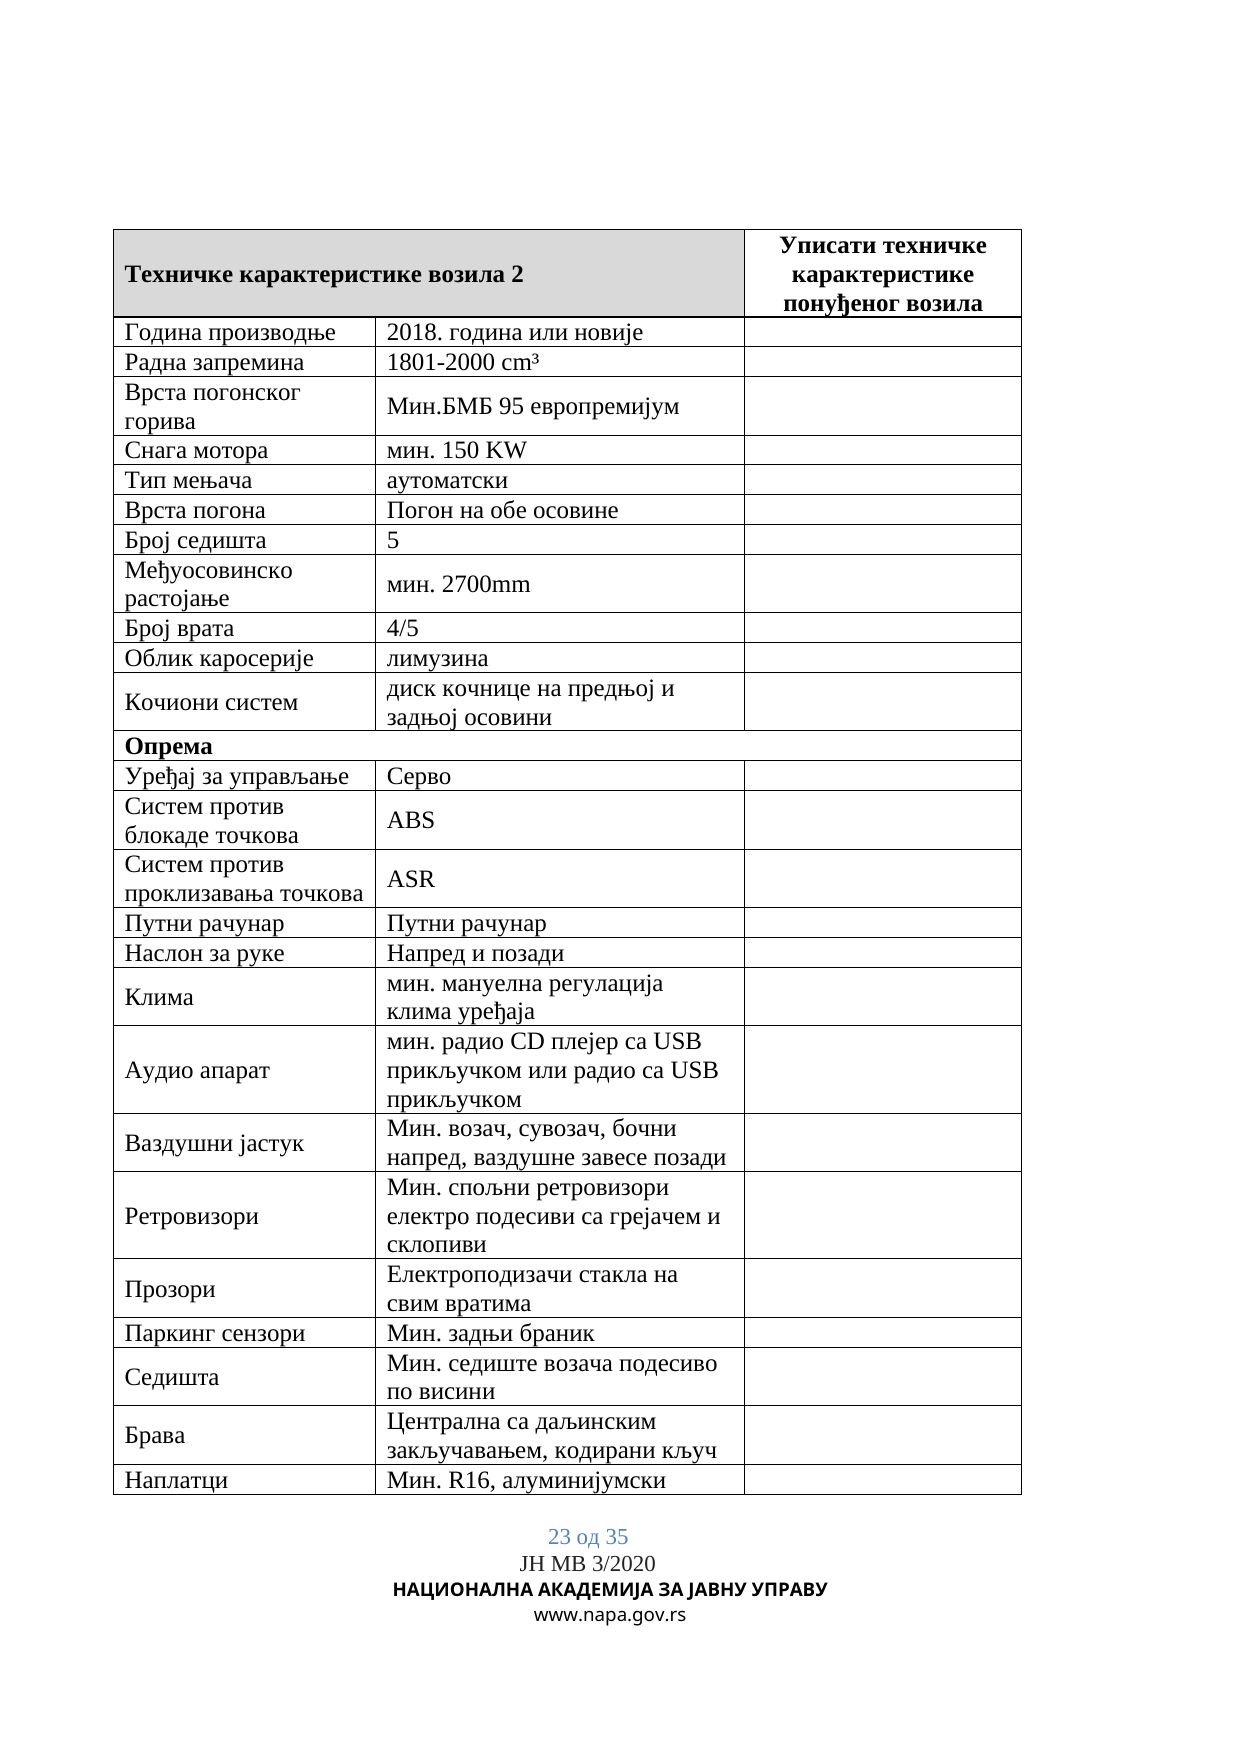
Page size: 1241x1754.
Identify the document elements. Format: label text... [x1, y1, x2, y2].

table_cell [745, 318, 1021, 346]
table_cell [745, 377, 1021, 434]
table_cell Путни рачунар [114, 908, 375, 937]
table_cell [745, 525, 1021, 554]
table_cell Врста погонског горива [114, 377, 375, 434]
table_cell [745, 908, 1021, 937]
table_cell [745, 1465, 1021, 1493]
table_cell [745, 347, 1021, 376]
table_cell Серво [376, 761, 744, 790]
table_cell Централна са даљинским закључавањем, кодирани кључ [376, 1406, 744, 1464]
table_cell Међуосовинско растојање [114, 555, 375, 612]
table_cell Наплатци [114, 1465, 375, 1493]
table_cell [745, 791, 1021, 848]
table_cell Клима [114, 968, 375, 1025]
table_cell Наслон за руке [114, 938, 375, 967]
table_cell 4/5 [376, 613, 744, 642]
table_cell Мин. спољни ретровизори електро подесиви са грејачем и склопиви [376, 1172, 744, 1258]
table_cell Аудио апарат [114, 1026, 375, 1112]
table_cell [745, 643, 1021, 672]
table_cell 5 [376, 525, 744, 554]
table_cell аутоматски [376, 465, 744, 494]
table_cell [745, 495, 1021, 524]
table_cell Електроподизачи стакла на свим вратима [376, 1259, 744, 1317]
table_cell Врста погона [114, 495, 375, 524]
table_cell мин. 2700mm [376, 555, 744, 612]
table_cell 2018. година или новије [376, 318, 744, 346]
table_cell Мин. R16, алуминијумски [376, 1465, 744, 1493]
table_cell лимузина [376, 643, 744, 672]
table_cell Уређај за управљање [114, 761, 375, 790]
table_cell Брава [114, 1406, 375, 1464]
table_cell [745, 436, 1021, 464]
table_cell мин. мануелна регулација клима уређаја [376, 968, 744, 1025]
table_cell Ретровизори [114, 1172, 375, 1258]
table_header Техничке карактеристике возила 2 [114, 230, 744, 316]
table_cell Мин. задњи браник [376, 1318, 744, 1347]
table_cell Број седишта [114, 525, 375, 554]
table_cell Мин. возач, сувозач, бочни напред, ваздушне завесе позади [376, 1114, 744, 1171]
table_cell [745, 465, 1021, 494]
table_cell Систем против проклизавања точкова [114, 850, 375, 907]
table_cell Година производње [114, 318, 375, 346]
table_cell Облик каросерије [114, 643, 375, 672]
table_cell Радна запремина [114, 347, 375, 376]
table_cell [745, 613, 1021, 642]
table_cell [745, 1026, 1021, 1112]
table_cell Паркинг сензори [114, 1318, 375, 1347]
table_cell 1801-2000 cm³ [376, 347, 744, 376]
table_cell Мин.БМБ 95 европремијум [376, 377, 744, 434]
table_cell Опрема [114, 731, 1021, 760]
table_cell [745, 968, 1021, 1025]
table_cell диск кочнице на предњој и задњој осовини [376, 673, 744, 730]
table_cell [745, 1172, 1021, 1258]
table_cell [745, 1259, 1021, 1317]
table_cell [745, 555, 1021, 612]
table_cell мин. 150 KW [376, 436, 744, 464]
table_header Уписати техничке карактеристике понуђеног возила [745, 230, 1021, 316]
table_cell Мин. седиште возача подесиво по висини [376, 1348, 744, 1405]
table_cell Кочиони систем [114, 673, 375, 730]
table_cell Путни рачунар [376, 908, 744, 937]
table_cell [745, 761, 1021, 790]
table_cell Прозори [114, 1259, 375, 1317]
table_cell Ваздушни јастук [114, 1114, 375, 1171]
table_cell Седишта [114, 1348, 375, 1405]
table_cell [745, 1406, 1021, 1464]
table_cell Напред и позади [376, 938, 744, 967]
table_cell Систем против блокаде точкова [114, 791, 375, 848]
table_cell Снага мотора [114, 436, 375, 464]
table_cell ASR [376, 850, 744, 907]
table_cell Тип мењача [114, 465, 375, 494]
table_cell [745, 1114, 1021, 1171]
table_cell Број врата [114, 613, 375, 642]
table_cell мин. радио CD плејер са USB прикључком или радио са USB прикључком [376, 1026, 744, 1112]
table_cell [745, 673, 1021, 730]
table_cell Погон на обе осовине [376, 495, 744, 524]
table_cell [745, 1348, 1021, 1405]
table_cell [745, 850, 1021, 907]
table_cell [745, 938, 1021, 967]
table_cell ABS [376, 791, 744, 848]
table_cell [745, 1318, 1021, 1347]
